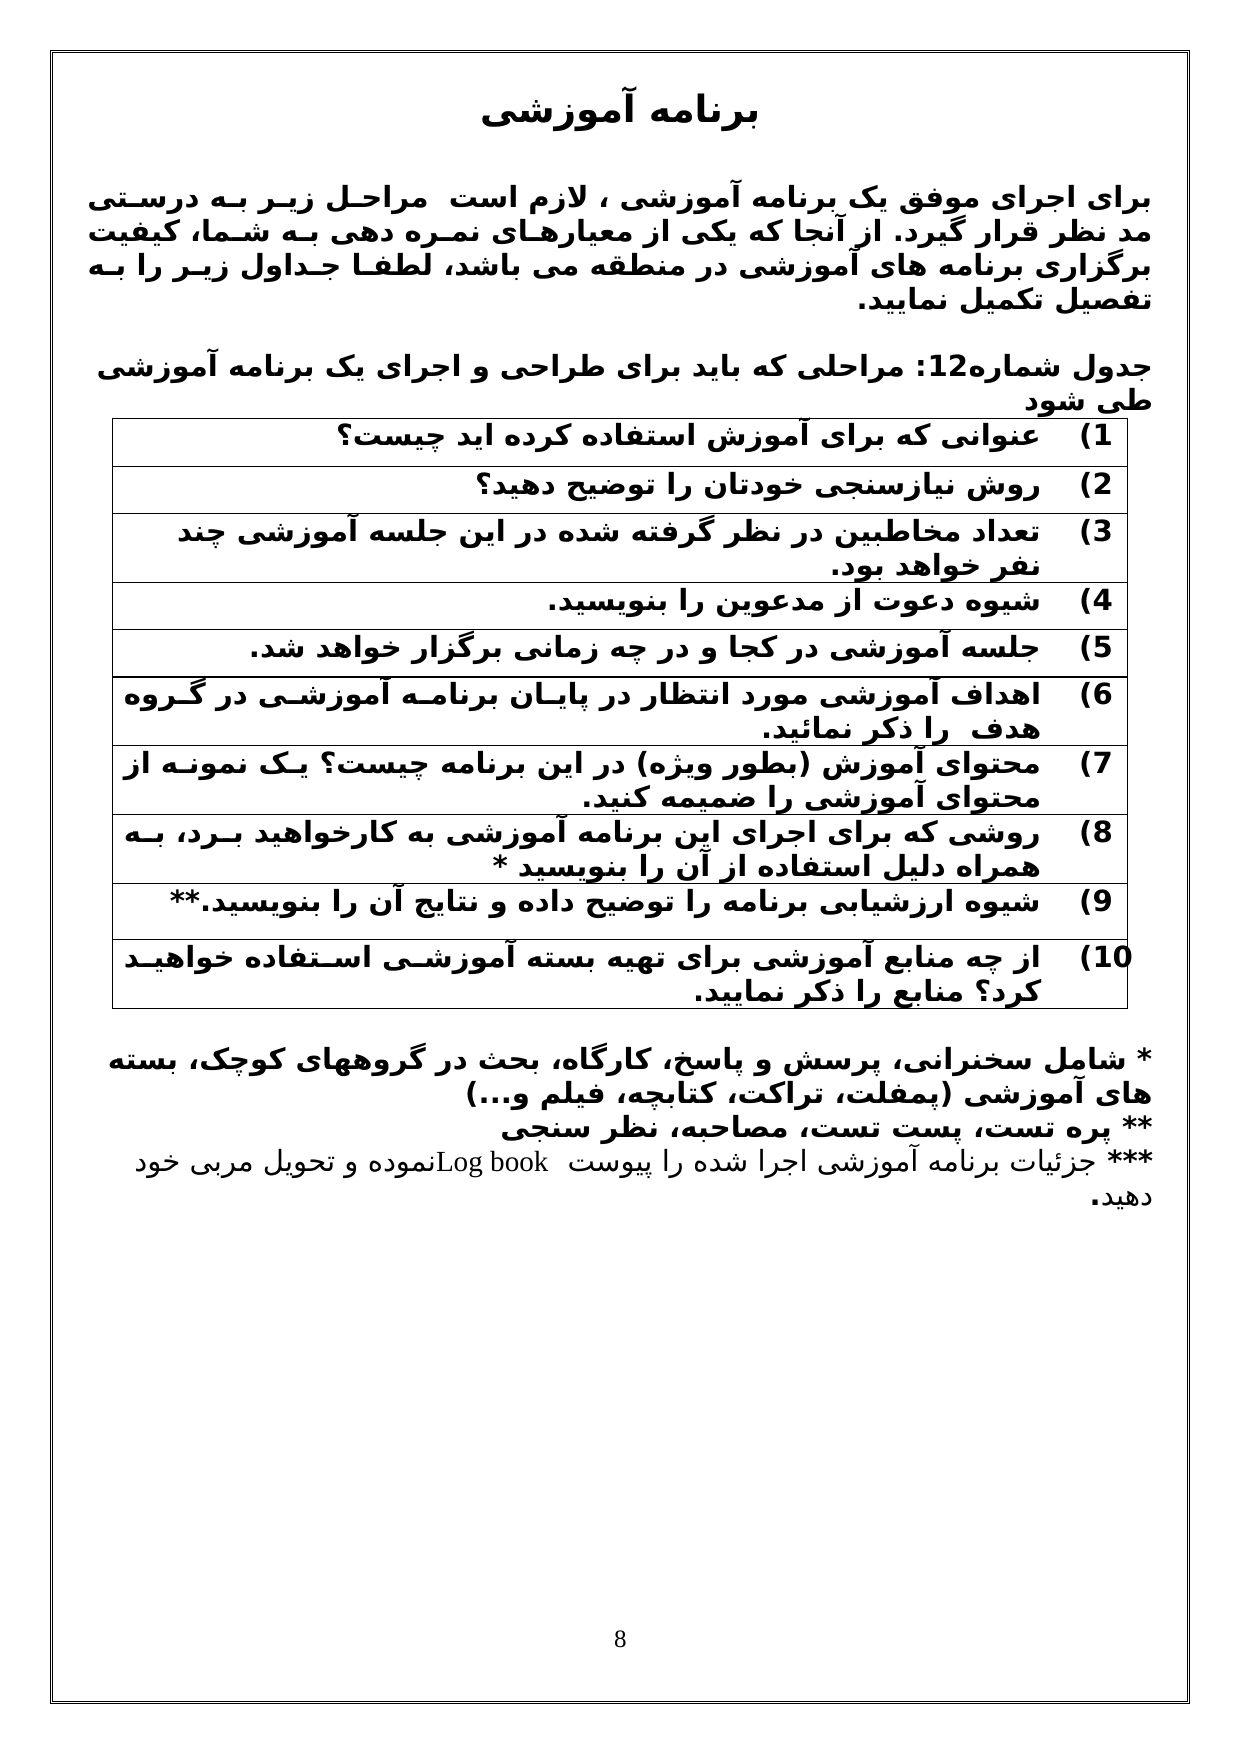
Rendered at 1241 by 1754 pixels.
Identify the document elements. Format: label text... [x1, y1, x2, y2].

text ** پره تست، پست تست، مصاحبه، نظر سنجی [87, 1111, 1153, 1144]
subtitle برنامه آموزشی [87, 87, 1153, 131]
table_cell از چه منابع آموزشی برای تهیه بسته آموزشی استفاده خواهید کرد؟ منابع را ذکر نمایید. [113, 940, 1127, 1008]
table_cell تعداد مخاطبین در نظر گرفته شده در این جلسه آموزشی چند نفر خواهد بود. [113, 514, 1127, 582]
text جدول شماره12: مراحلی که باید برای طراحی و اجرای یک برنامه آموزشی طی شود [87, 349, 1153, 417]
text * شامل سخنرانی، پرسش و پاسخ، کارگاه، بحث در گروههای کوچک، بسته های آموزشی (پمفلت، تراکت، کتابچه، فیلم و...) [87, 1043, 1153, 1111]
table_cell روشی که برای اجرای این برنامه آموزشی به کارخواهید برد، به همراه دلیل استفاده از آن را بنویسید * [113, 815, 1127, 883]
table_cell جلسه آموزشی در کجا و در چه زمانی برگزار خواهد شد. [113, 630, 1127, 676]
text *** جزئیات برنامه آموزشی اجرا شده را پیوست Log bookنموده و تحویل مربی خود دهید. [87, 1144, 1153, 1213]
table_cell اهداف آموزشی مورد انتظار در پایان برنامه آموزشی در گروه هدف را ذکر نمائید. [113, 678, 1127, 745]
table_header عنوانی که برای آموزش استفاده کرده اید چیست؟ [113, 419, 1127, 466]
table_cell شیوه دعوت از مدعوین را بنویسید. [113, 583, 1127, 629]
table_cell روش نیازسنجی خودتان را توضیح دهید؟ [113, 467, 1127, 513]
text برای اجرای موفق یک برنامه آموزشی ، لازم است مراحل زیر به درستی مد نظر قرار گیرد. از آنجا که یکی از معیارهای نمره دهی به شما، کیفیت برگزاری برنامه های آموزشی در منطقه می باشد، لطفا جداول زیر را به تفصیل تکمیل نمایید. [87, 180, 1153, 316]
table_cell شیوه ارزشیابی برنامه را توضیح داده و نتایج آن را بنویسید.** [113, 884, 1127, 939]
table_cell محتوای آموزش (بطور ویژه) در این برنامه چیست؟ یک نمونه از محتوای آموزشی را ضمیمه کنید. [113, 746, 1127, 814]
